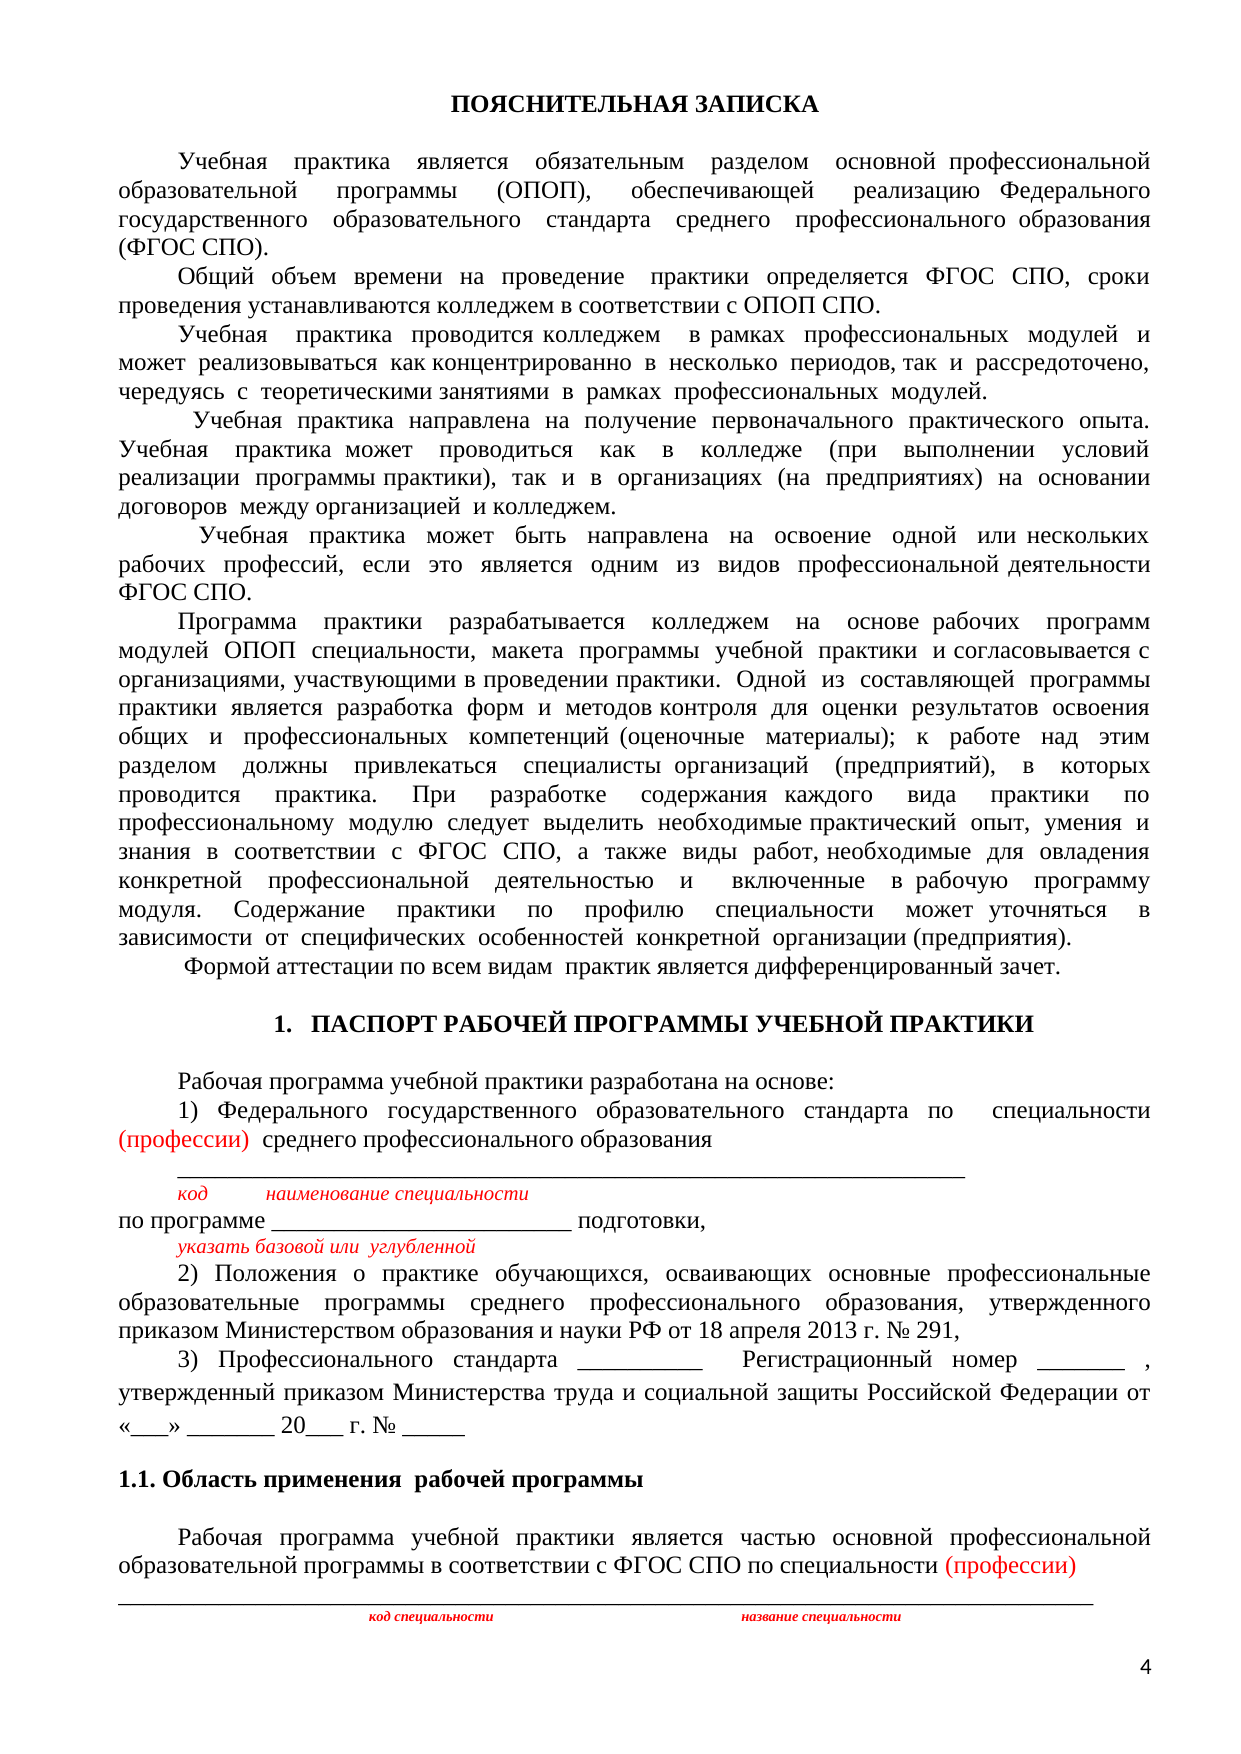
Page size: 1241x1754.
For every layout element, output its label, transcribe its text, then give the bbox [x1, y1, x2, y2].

text Учебная практика проводится колледжем в рамках профессиональных модулей и может реализовываться как концентрированно в несколько периодов, так и рассредоточено, чередуясь с теоретическими занятиями в рамках профессиональных модулей. [118, 319, 1152, 405]
text Учебная практика является обязательным разделом основной профессиональной образовательной программы (ОПОП), обеспечивающей реализацию Федерального государственного образовательного стандарта среднего профессионального образования (ФГОС СПО). [118, 146, 1152, 261]
text Учебная практика направлена на получение первоначального практического опыта. Учебная практика может проводиться как в колледже (при выполнении условий реализации программы практики), так и в организациях (на предприятиях) на основании договоров между организацией и колледжем. [118, 405, 1152, 520]
text 1) Федерального государственного образовательного стандарта по специальности (профессии) среднего профессионального образования [118, 1095, 1152, 1152]
text Формой аттестации по всем видам практик является дифференцированный зачет. [118, 951, 1152, 980]
text ПОЯСНИТЕЛЬНАЯ ЗАПИСКА [118, 89, 1152, 117]
text ______________________________________________________________________________ [118, 1579, 1152, 1608]
text 3) Профессионального стандарта __________ Регистрационный номер _______ , утвержденный приказом Министерства труда и социальной защиты Российской Федерации от «___» _______ 20___ г. № _____ [118, 1344, 1152, 1439]
text Учебная практика может быть направлена на освоение одной или нескольких рабочих профессий, если это является одним из видов профессиональной деятельности ФГОС СПО. [118, 520, 1152, 606]
text по программе ________________________ подготовки, [118, 1205, 1120, 1234]
text Программа практики разрабатывается колледжем на основе рабочих программ модулей ОПОП специальности, макета программы учебной практики и согласовывается с организациями, участвующими в проведении практики. Одной из составляющей программы практики является разработка форм и методов контроля для оценки результатов освоения общих и профессиональных компетенций (оценочные материалы); к работе над этим разделом должны привлекаться специалисты организаций (предприятий), в которых проводится практика. При разработке содержания каждого вида практики по профессиональному модулю следует выделить необходимые практический опыт, умения и знания в соответствии с ФГОС СПО, а также виды работ, необходимые для овладения конкретной профессиональной деятельностью и включенные в рабочую программу модуля. Содержание практики по профилю специальности может уточняться в зависимости от специфических особенностей конкретной организации (предприятия). [118, 606, 1152, 951]
text _______________________________________________________________ [118, 1152, 1152, 1181]
text код специальности название специальности [118, 1608, 1152, 1637]
text 2) Положения о практике обучающихся, осваивающих основные профессиональные образовательные программы среднего профессионального образования, утвержденного приказом Министерством образования и науки РФ от 18 апреля 2013 г. № 291, [118, 1258, 1152, 1344]
list ПАСПОРТ РАБОЧЕЙ ПРОГРАММЫ УЧЕБНОЙ ПРАКТИКИ [156, 1009, 1152, 1037]
text указать базовой или углубленной [118, 1234, 1120, 1258]
text код наименование специальности [118, 1181, 1120, 1205]
text 1.1. Область применения рабочей программы [118, 1464, 1171, 1493]
text Рабочая программа учебной практики является частью основной профессиональной образовательной программы в соответствии с ФГОС СПО по специальности (профессии) [118, 1522, 1152, 1579]
text Общий объем времени на проведение практики определяется ФГОС СПО, сроки проведения устанавливаются колледжем в соответствии с ОПОП СПО. [118, 261, 1152, 319]
text Рабочая программа учебной практики разработана на основе: [118, 1066, 1152, 1095]
